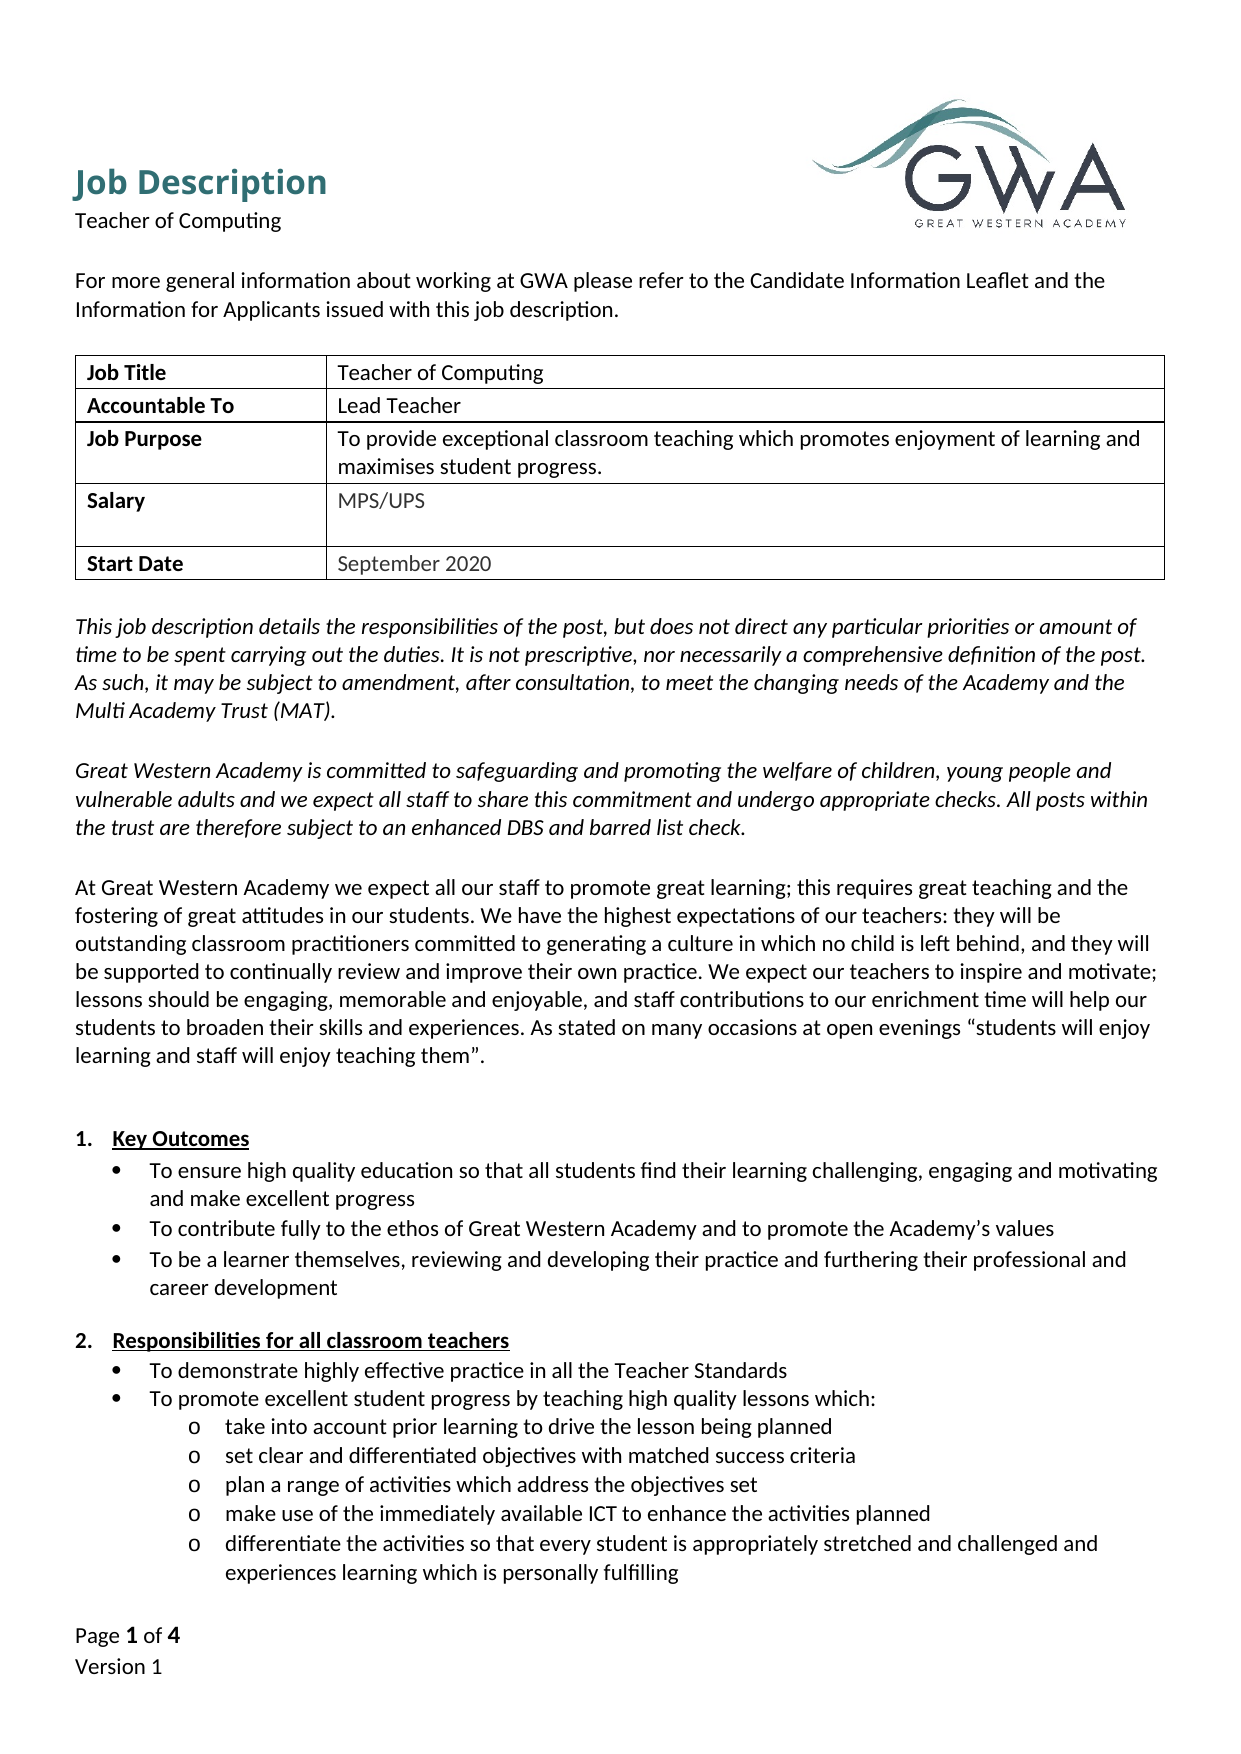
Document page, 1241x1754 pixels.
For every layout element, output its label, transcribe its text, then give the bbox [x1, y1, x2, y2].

list take into account prior learning to drive the lesson being planned [187, 1412, 1165, 1441]
table_cell MPS/UPS [327, 484, 1164, 546]
list differentiate the activities so that every student is appropriately stretched and challenged and experiences learning which is personally fulfilling [187, 1529, 1165, 1586]
picture [784, 69, 1163, 260]
text At Great Western Academy we expect all our staff to promote great learning; this requires great teaching and the fostering of great attitudes in our students. We have the highest expectations of our teachers: they will be outstanding classroom practitioners committed to generating a culture in which no child is left behind, and they will be supported to continually review and improve their own practice. We expect our teachers to inspire and motivate; lessons should be engaging, memorable and enjoyable, and staff contributions to our enrichment time will help our students to broaden their skills and experiences. As stated on many occasions at open evenings “students will enjoy learning and staff will enjoy teaching them”. [75, 873, 1165, 1069]
text To contribute fully to the ethos of Great Western Academy and to promote the Academy’s values [112, 1214, 1165, 1243]
table_cell Accountable To [76, 389, 326, 421]
table_cell Salary [76, 484, 326, 546]
list plan a range of activities which address the objectives set [187, 1470, 1165, 1499]
text To promote excellent student progress by teaching high quality lessons which: [112, 1384, 1165, 1412]
table_cell Job Purpose [76, 423, 326, 483]
text Great Western Academy is committed to safeguarding and promoting the welfare of children, young people and vulnerable adults and we expect all staff to share this commitment and undergo appropriate checks. All posts within the trust are therefore subject to an enhanced DBS and barred list check. [75, 757, 1165, 841]
text To demonstrate highly effective practice in all the Teacher Standards [112, 1356, 1165, 1384]
table_header Job Title [76, 356, 326, 388]
text Teacher of Computing [75, 206, 784, 234]
subtitle Job Description [75, 159, 784, 204]
table_cell To provide exceptional classroom teaching which promotes enjoyment of learning and maximises student progress. [327, 423, 1164, 483]
text For more general information about working at GWA please refer to the Candidate Information Leaflet and the Information for Applicants issued with this job description. [75, 267, 1165, 323]
text To be a learner themselves, reviewing and developing their practice and furthering their professional and career development [112, 1245, 1165, 1301]
table_cell September 2020 [327, 547, 1164, 579]
text To ensure high quality education so that all students find their learning challenging, engaging and motivating and make excellent progress [112, 1156, 1165, 1212]
text This job description details the responsibilities of the post, but does not direct any particular priorities or amount of time to be spent carrying out the duties. It is not prescriptive, nor necessarily a comprehensive definition of the post. As such, it may be subject to amendment, after consultation, to meet the changing needs of the Academy and the Multi Academy Trust (MAT). [75, 612, 1165, 724]
list set clear and differentiated objectives with matched success criteria [187, 1441, 1165, 1470]
text Key Outcomes [75, 1124, 1165, 1152]
list make use of the immediately available ICT to enhance the activities planned [187, 1499, 1165, 1529]
text Responsibilities for all classroom teachers [75, 1326, 1165, 1354]
table_cell Start Date [76, 547, 326, 579]
table_cell Lead Teacher [327, 389, 1164, 421]
table_header Teacher of Computing [327, 356, 1164, 388]
